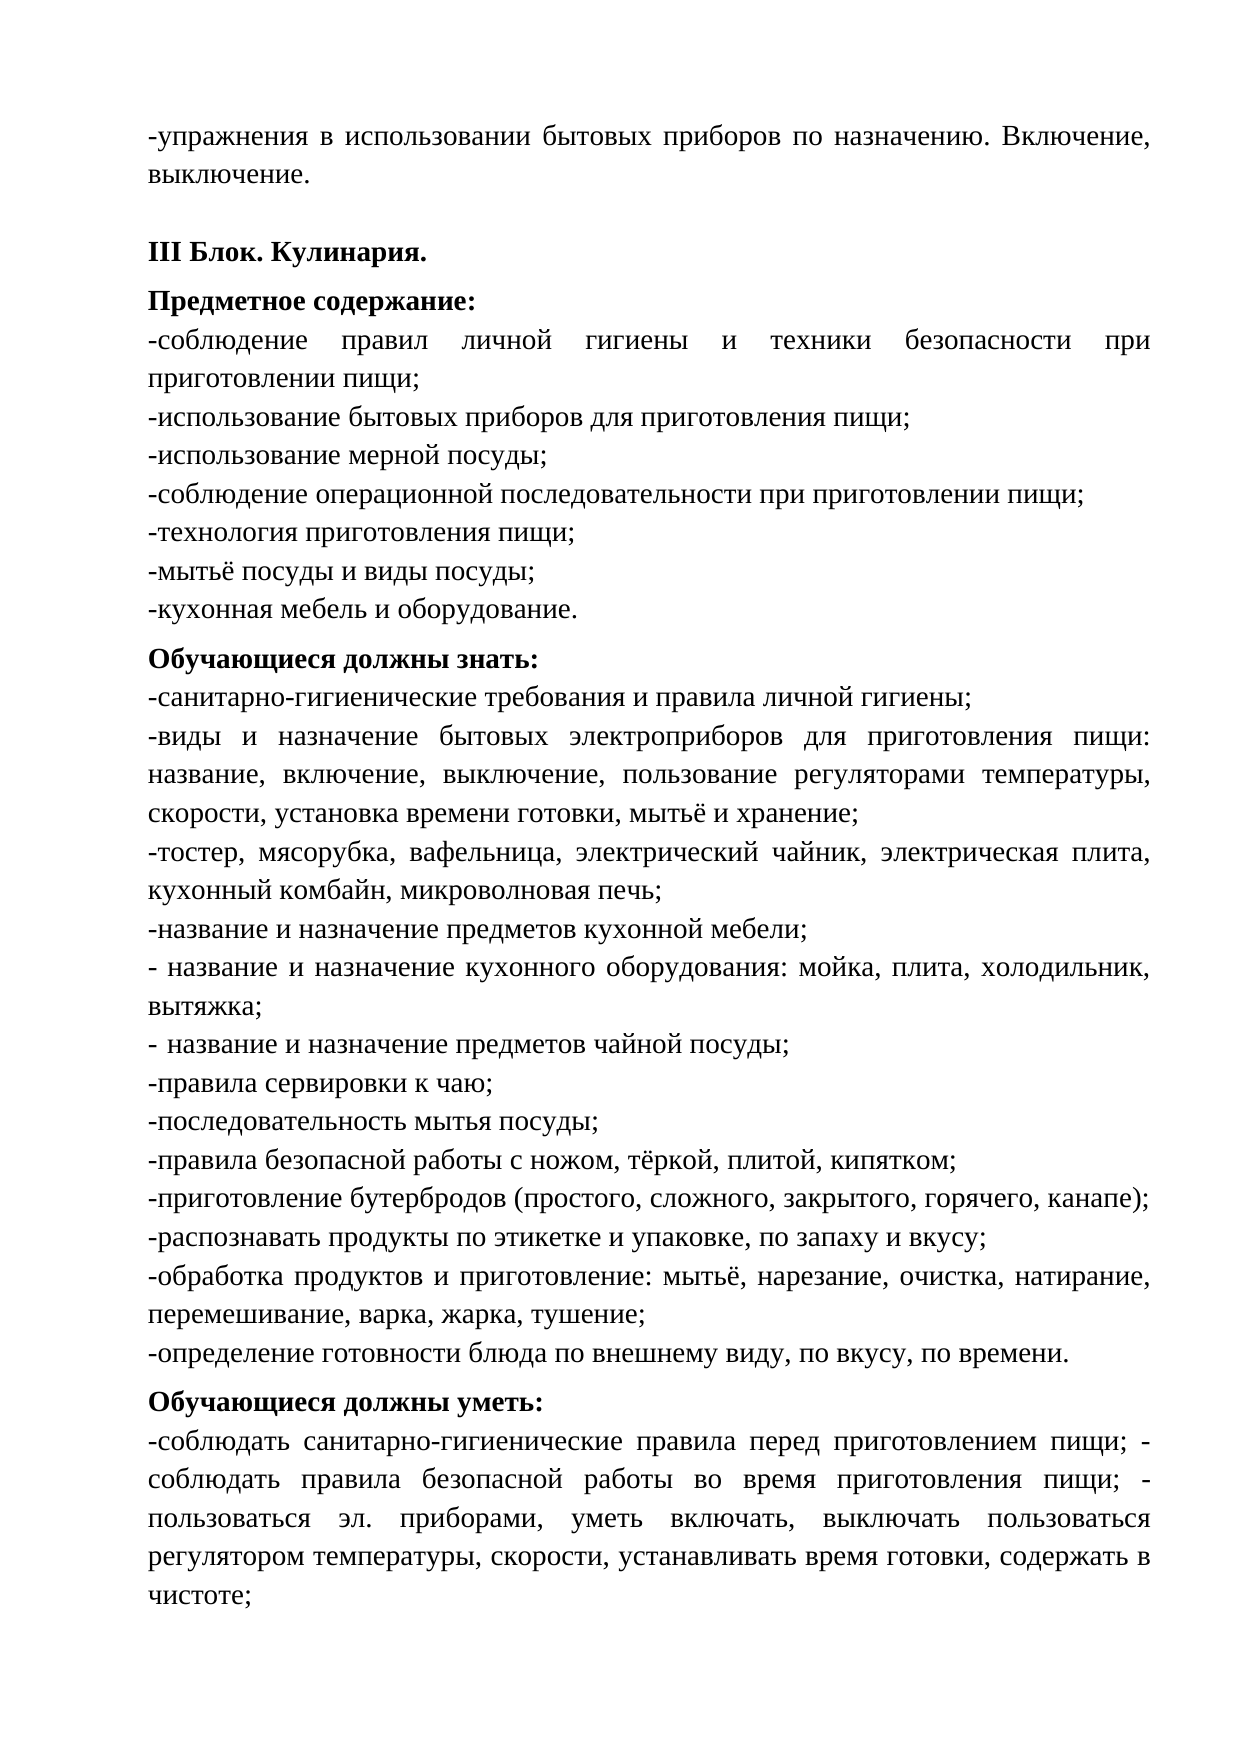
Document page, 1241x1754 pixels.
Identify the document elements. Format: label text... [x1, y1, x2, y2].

text -технология приготовления пищи; [148, 514, 1152, 548]
text -тостер, мясорубка, вафельница, электрический чайник, электрическая плита, кухонный комбайн, микроволновая печь; [148, 834, 1152, 906]
text -название и назначение предметов кухонной мебели; [148, 911, 1152, 944]
text -соблюдать санитарно-гигиенические правила перед приготовлением пищи; -соблюдать правила безопасной работы во время приготовления пищи; -пользоваться эл. приборами, уметь включать, выключать пользоваться регулятором температуры, скорости, устанавливать время готовки, содержать в чистоте; [148, 1423, 1152, 1611]
text -приготовление бутербродов (простого, сложного, закрытого, горячего, канапе); [148, 1181, 1152, 1214]
text -соблюдение операционной последовательности при приготовлении пищи; [148, 476, 1152, 509]
text Обучающиеся должны уметь: [148, 1384, 1152, 1418]
text -последовательность мытья посуды; [148, 1103, 1152, 1137]
text -использование бытовых приборов для приготовления пищи; [148, 399, 1152, 432]
text -санитарно-гигиенические требования и правила личной гигиены; [148, 679, 1152, 713]
text -определение готовности блюда по внешнему виду, по вкусу, по времени. [148, 1335, 1152, 1368]
text -упражнения в использовании бытовых приборов по назначению. Включение, выключение. [148, 118, 1152, 190]
text III Блок. Кулинария. [148, 234, 1152, 267]
text -соблюдение правил личной гигиены и техники безопасности при приготовлении пищи; [148, 322, 1152, 394]
text -использование мерной посуды; [148, 437, 1152, 471]
text -распознавать продукты по этикетке и упаковке, по запаху и вкусу; [148, 1219, 1152, 1253]
text - название и назначение предметов чайной посуды; [148, 1026, 1152, 1060]
text -обработка продуктов и приготовление: мытьё, нарезание, очистка, натирание, перемешивание, варка, жарка, тушение; [148, 1258, 1152, 1330]
text - название и назначение кухонного оборудования: мойка, плита, холодильник, вытяжка; [148, 949, 1152, 1021]
text -кухонная мебель и оборудование. [148, 592, 1152, 625]
text -мытьё посуды и виды посуды; [148, 553, 1152, 587]
text -виды и назначение бытовых электроприборов для приготовления пищи: название, включение, выключение, пользование регуляторами температуры, скорости, установка времени готовки, мытьё и хранение; [148, 718, 1152, 829]
text Предметное содержание: [148, 283, 1152, 317]
text -правила безопасной работы с ножом, тёркой, плитой, кипятком; [148, 1142, 1152, 1176]
text -правила сервировки к чаю; [148, 1065, 1152, 1098]
text Обучающиеся должны знать: [148, 641, 1152, 674]
